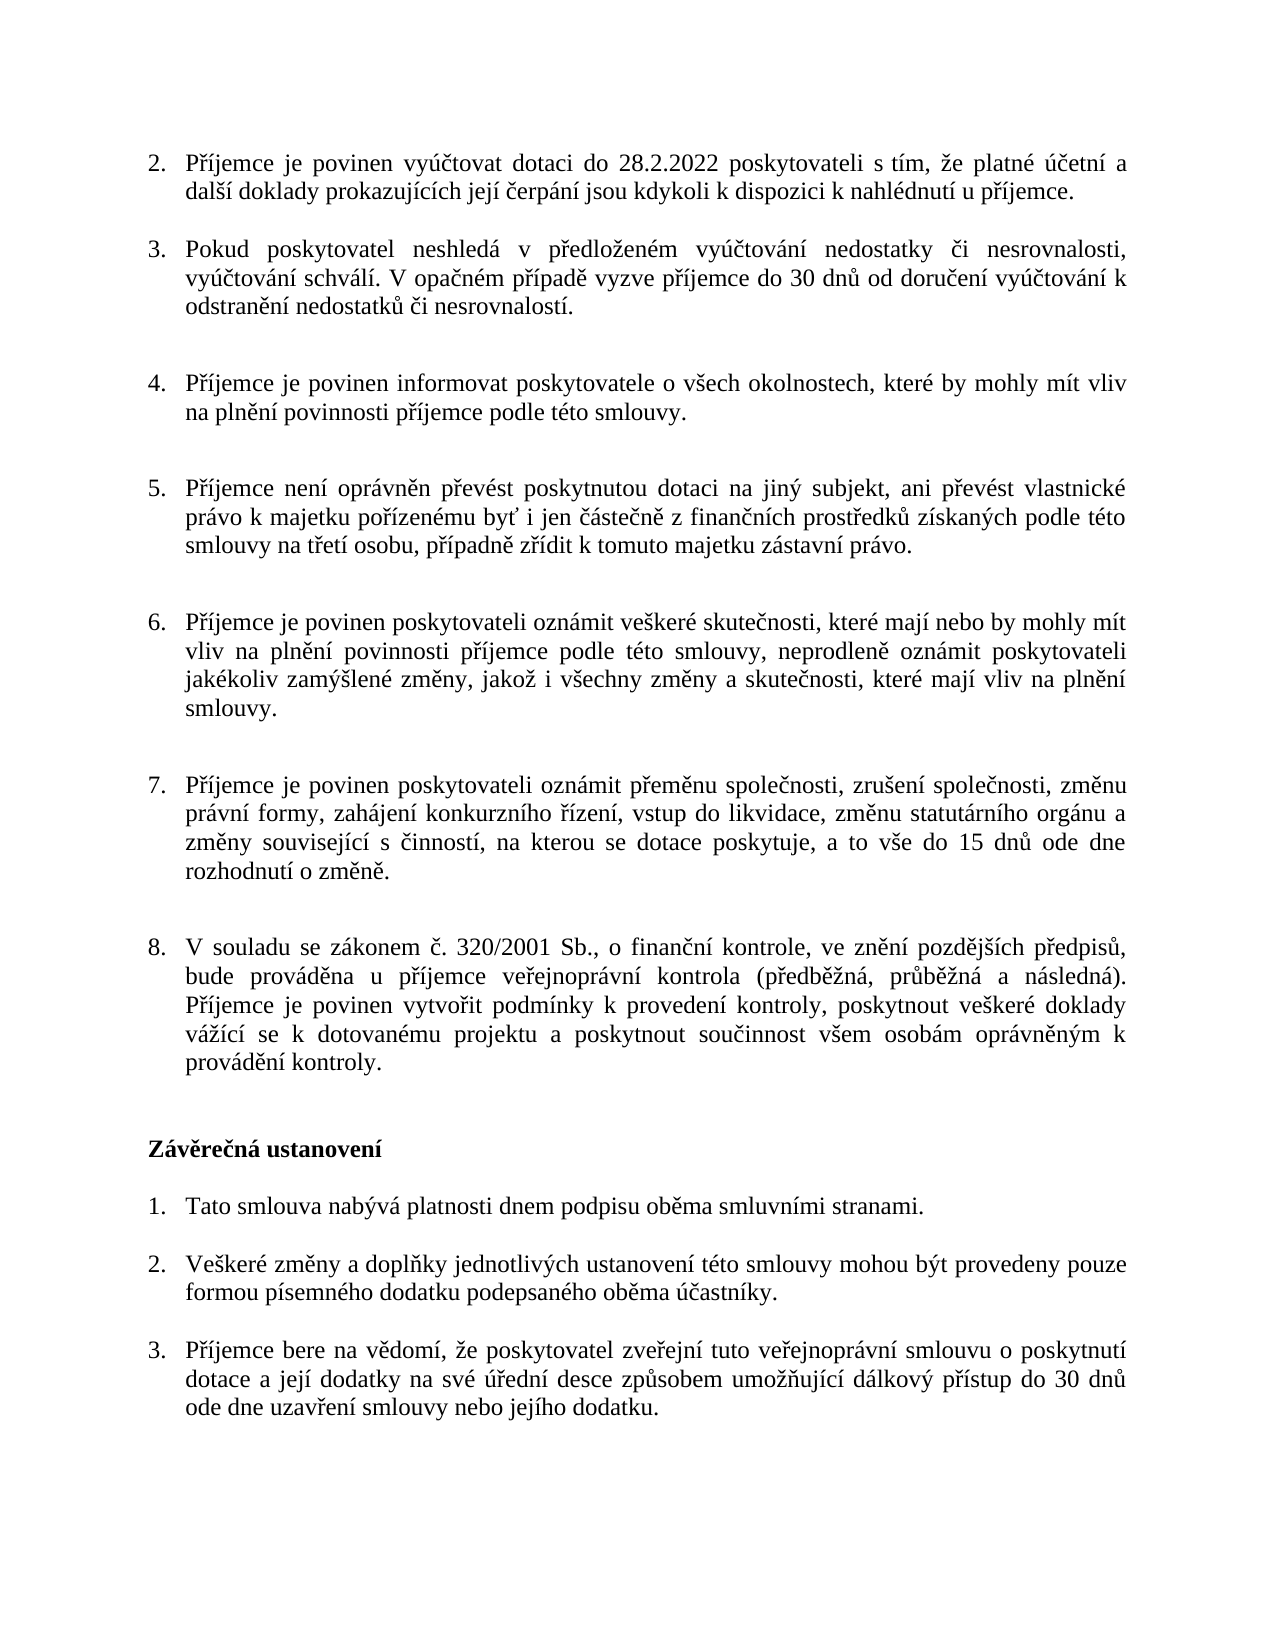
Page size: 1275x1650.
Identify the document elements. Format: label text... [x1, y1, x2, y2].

list Pokud poskytovatel neshledá v předloženém vyúčtování nedostatky či nesrovnalosti, vyúčtování schválí. V opačném případě vyzve příjemce do 30 dnů od doručení vyúčtování k odstranění nedostatků či nesrovnalostí. [148, 234, 1127, 320]
list V souladu se zákonem č. 320/2001 Sb., o finanční kontrole, ve znění pozdějších předpisů, bude prováděna u příjemce veřejnoprávní kontrola (předběžná, průběžná a následná). Příjemce je povinen vytvořit podmínky k provedení kontroly, poskytnout veškeré doklady vážící se k dotovanému projektu a poskytnout součinnost všem osobám oprávněným k provádění kontroly. [148, 932, 1127, 1076]
list Příjemce bere na vědomí, že poskytovatel zveřejní tuto veřejnoprávní smlouvu o poskytnutí dotace a její dodatky na své úřední desce způsobem umožňující dálkový přístup do 30 dnů ode dne uzavření smlouvy nebo jejího dodatku. [148, 1335, 1127, 1421]
list Tato smlouva nabývá platnosti dnem podpisu oběma smluvními stranami. [148, 1191, 1127, 1220]
list Veškeré změny a doplňky jednotlivých ustanovení této smlouvy mohou být provedeny pouze formou písemného dodatku podepsaného oběma účastníky. [148, 1249, 1127, 1306]
text Závěrečná ustanovení [148, 1134, 1127, 1162]
list Příjemce není oprávněn převést poskytnutou dotaci na jiný subjekt, ani převést vlastnické právo k majetku pořízenému byť i jen částečně z finančních prostředků získaných podle této smlouvy na třetí osobu, případně zřídit k tomuto majetku zástavní právo. [148, 473, 1127, 559]
list Příjemce je povinen poskytovateli oznámit veškeré skutečnosti, které mají nebo by mohly mít vliv na plnění povinnosti příjemce podle této smlouvy, neprodleně oznámit poskytovateli jakékoliv zamýšlené změny, jakož i všechny změny a skutečnosti, které mají vliv na plnění smlouvy. [148, 607, 1127, 722]
list Příjemce je povinen informovat poskytovatele o všech okolnostech, které by mohly mít vliv na plnění povinnosti příjemce podle této smlouvy. [148, 368, 1127, 425]
list Příjemce je povinen vyúčtovat dotaci do 28.2.2022 poskytovateli s tím, že platné účetní a další doklady prokazujících její čerpání jsou kdykoli k dispozici k nahlédnutí u příjemce. [148, 148, 1127, 205]
list Příjemce je povinen poskytovateli oznámit přeměnu společnosti, zrušení společnosti, změnu právní formy, zahájení konkurzního řízení, vstup do likvidace, změnu statutárního orgánu a změny související s činností, na kterou se dotace poskytuje, a to vše do 15 dnů ode dne rozhodnutí o změně. [148, 770, 1127, 885]
